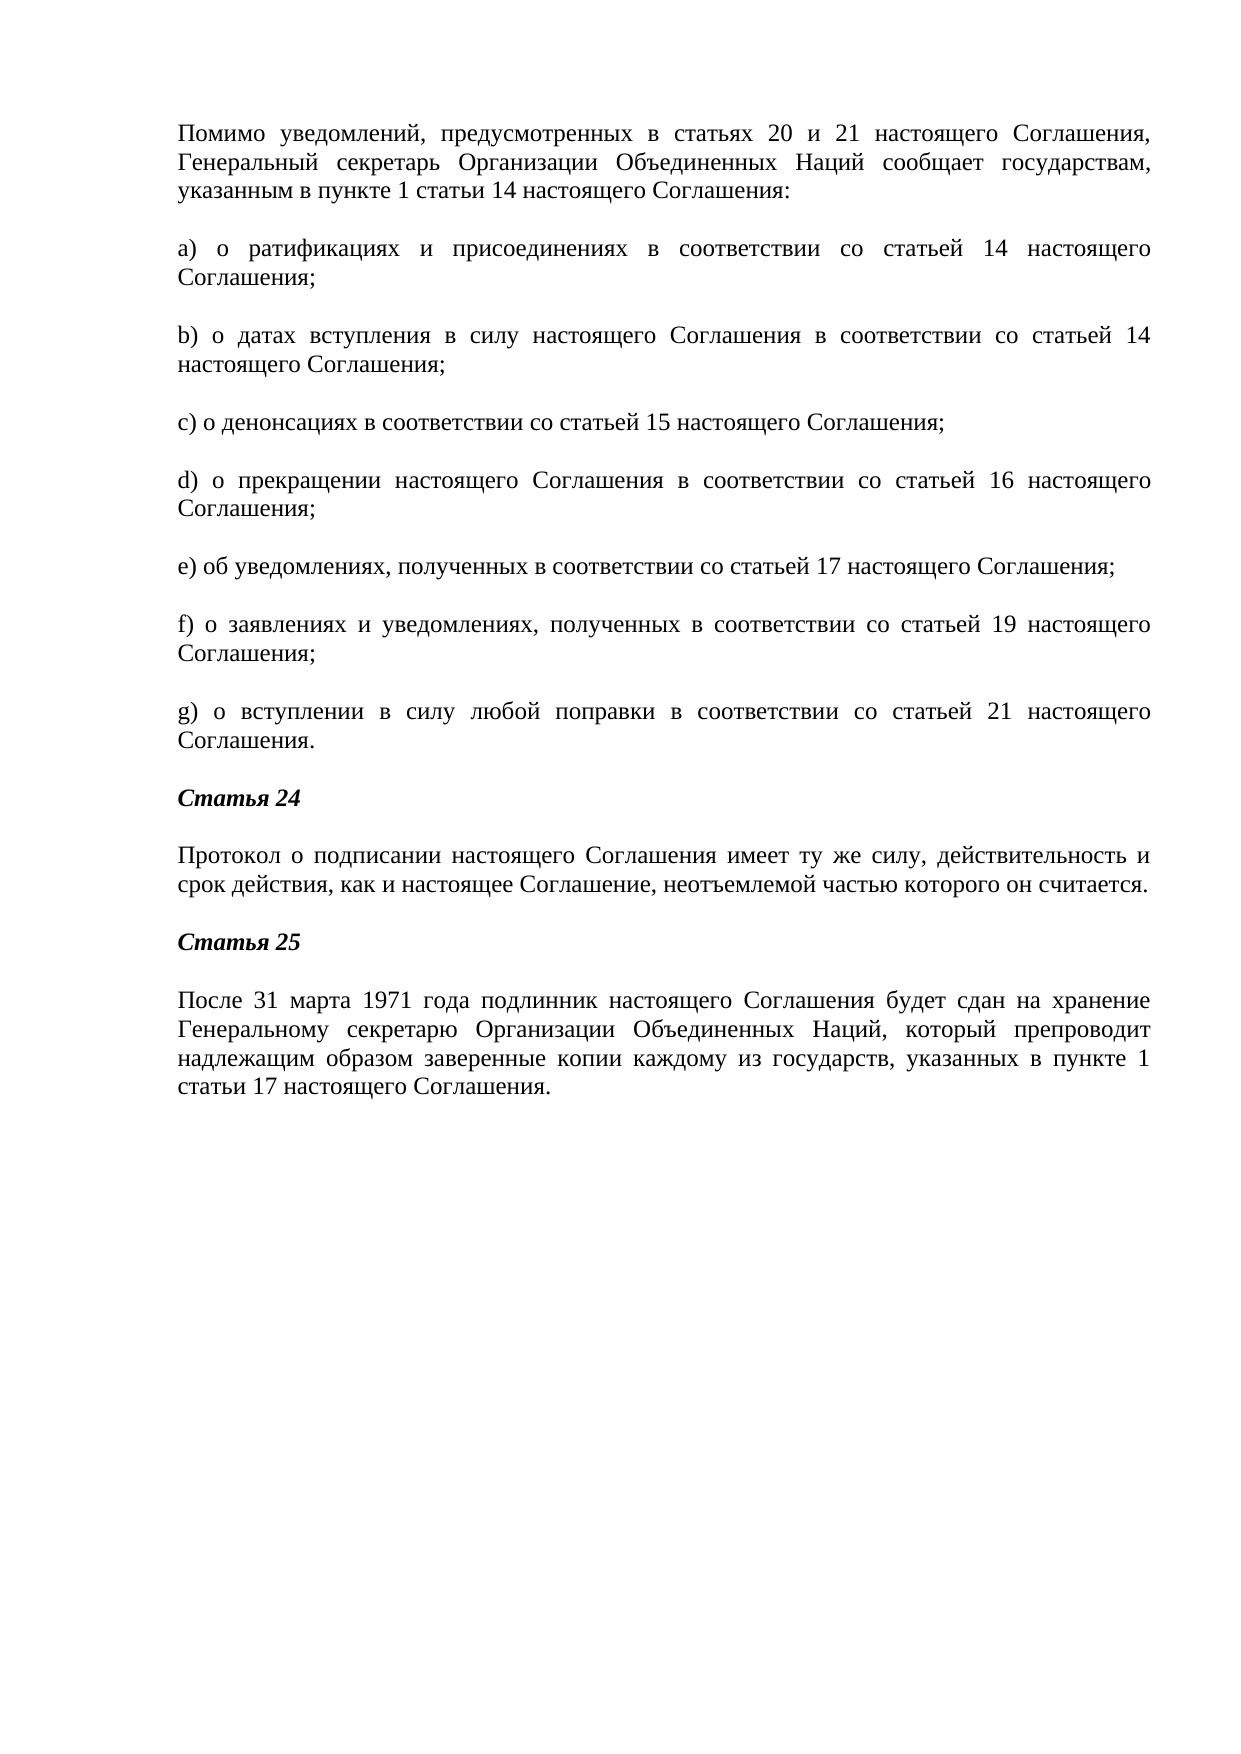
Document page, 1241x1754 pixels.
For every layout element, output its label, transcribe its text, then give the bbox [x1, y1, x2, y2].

text Статья 25 [177, 927, 1152, 956]
text g) о вступлении в силу любой поправки в соответствии со статьей 21 настоящего Соглашения. [177, 696, 1152, 753]
text f) о заявлениях и уведомлениях, полученных в соответствии со статьей 19 настоящего Соглашения; [177, 609, 1152, 667]
text Помимо уведомлений, предусмотренных в статьях 20 и 21 настоящего Соглашения, Генеральный секретарь Организации Объединенных Наций сообщает государствам, указанным в пункте 1 статьи 14 настоящего Соглашения: [177, 118, 1152, 204]
text Статья 24 [177, 783, 1152, 811]
text b) о датах вступления в силу настоящего Соглашения в соответствии со статьей 14 настоящего Соглашения; [177, 320, 1152, 378]
text После 31 марта 1971 года подлинник настоящего Соглашения будет сдан на хранение Генеральному секретарю Организации Объединенных Наций, который препроводит надлежащим образом заверенные копии каждому из государств, указанных в пункте 1 статьи 17 настоящего Соглашения. [177, 985, 1152, 1100]
text a) о ратификациях и присоединениях в соответствии со статьей 14 настоящего Соглашения; [177, 233, 1152, 291]
text Протокол о подписании настоящего Соглашения имеет ту же силу, действительность и срок действия, как и настоящее Соглашение, неотъемлемой частью которого он считается. [177, 841, 1152, 898]
text c) о денонсациях в соответствии со статьей 15 настоящего Соглашения; [177, 407, 1152, 436]
text d) о прекращении настоящего Соглашения в соответствии со статьей 16 настоящего Соглашения; [177, 465, 1152, 522]
text e) об уведомлениях, полученных в соответствии со статьей 17 настоящего Соглашения; [177, 551, 1152, 580]
